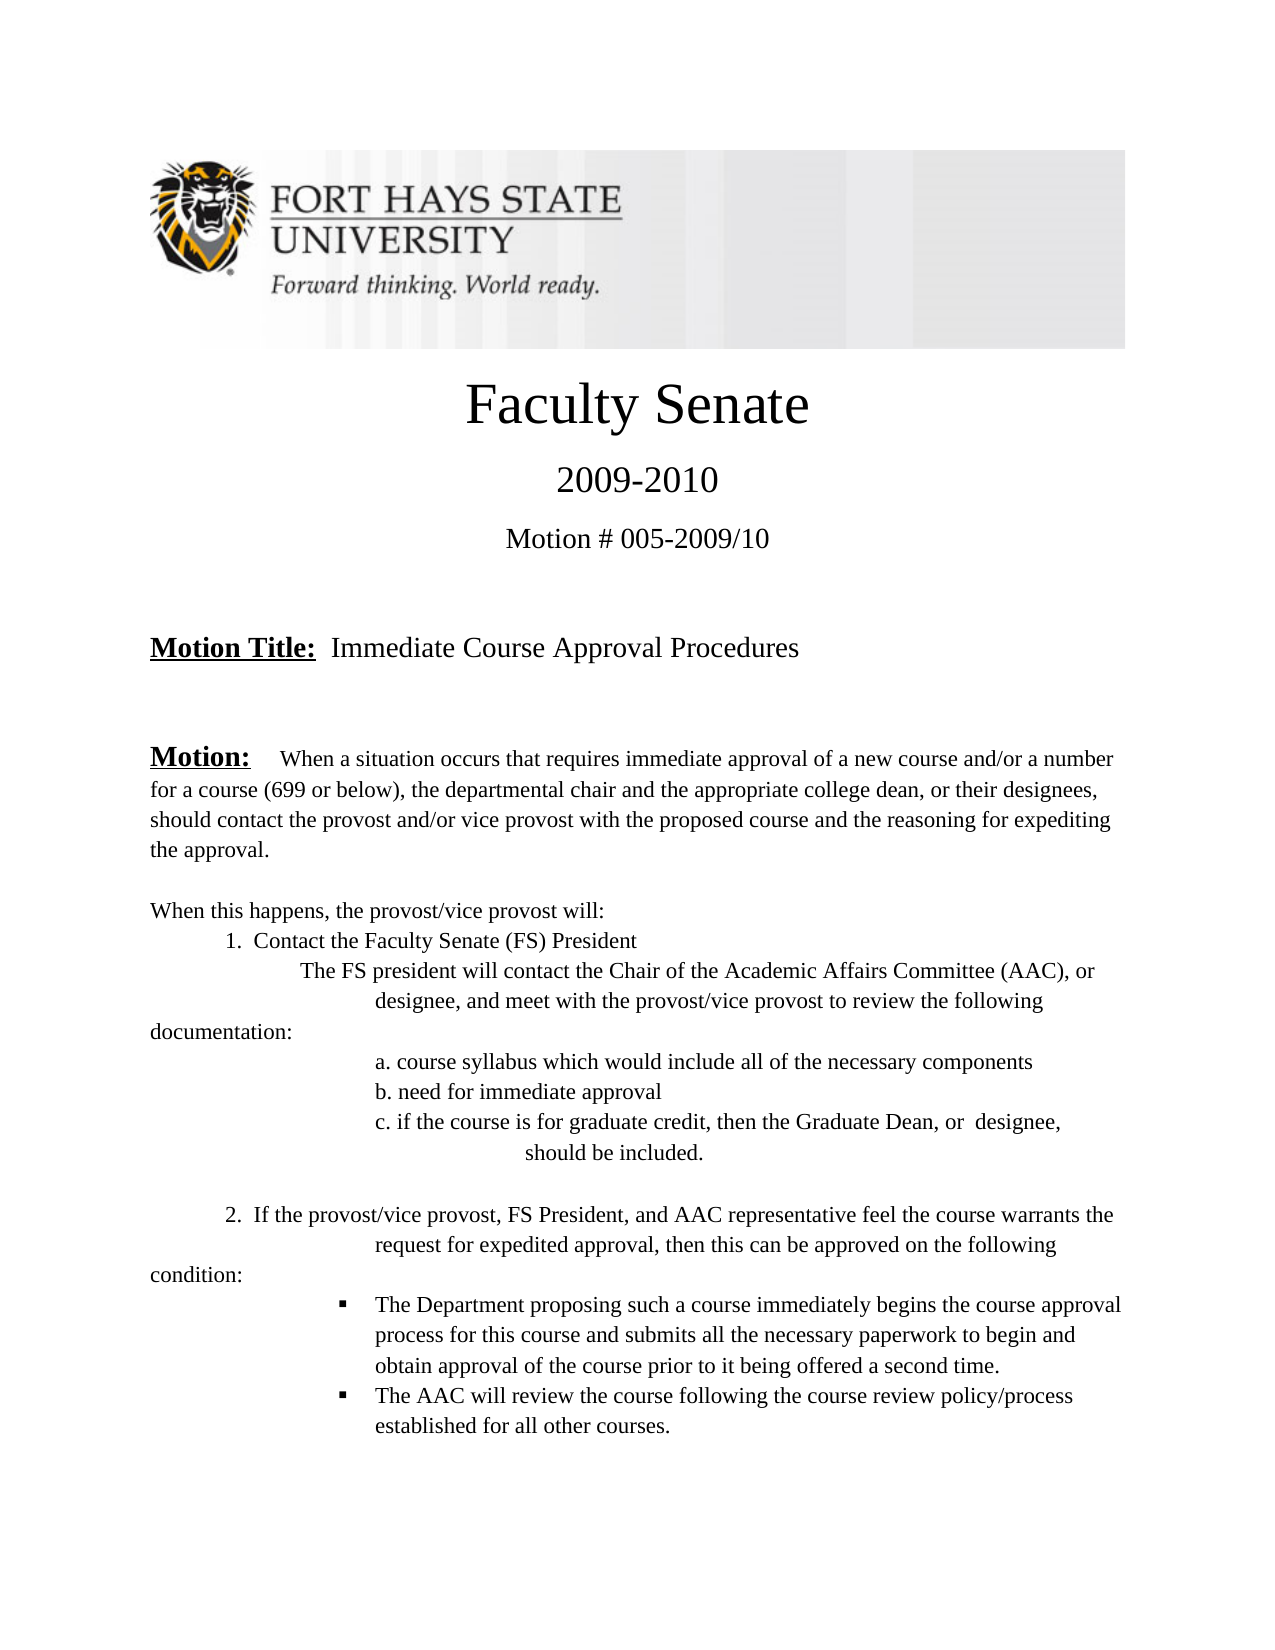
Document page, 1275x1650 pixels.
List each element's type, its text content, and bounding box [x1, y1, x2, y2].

list The Department proposing such a course immediately begins the course approval process for this course and submits all the necessary paperwork to begin and obtain approval of the course prior to it being offered a second time. [337, 1291, 1125, 1378]
text The FS president will contact the Chair of the Academic Affairs Committee (AAC), or designee, and meet with the provost/vice provost to review the following documentation: [150, 957, 1125, 1044]
text 2009-2010 [150, 457, 1125, 500]
text When this happens, the provost/vice provost will: [150, 897, 1125, 923]
text c. if the course is for graduate credit, then the Graduate Dean, or designee, should be included. [150, 1108, 1125, 1165]
text Motion # 005-2009/10 [150, 521, 1125, 555]
text 2. If the provost/vice provost, FS President, and AAC representative feel the course warrants the request for expedited approval, then this can be approved on the following condition: [150, 1201, 1125, 1287]
text a. course syllabus which would include all of the necessary components [150, 1048, 1125, 1074]
text 1. Contact the Faculty Senate (FS) President [150, 927, 1125, 953]
picture [150, 150, 1125, 349]
text Motion Title: Immediate Course Approval Procedures [150, 630, 1125, 663]
text b. need for immediate approval [150, 1078, 1125, 1104]
text Motion: When a situation occurs that requires immediate approval of a new course and/or a number for a course (699 or below), the departmental chair and the appropriate college dean, or their designees, should contact the provost and/or vice provost with the proposed course and the reasoning for expediting the approval. [150, 739, 1125, 863]
list The AAC will review the course following the course review policy/process established for all other courses. [337, 1382, 1125, 1438]
text Faculty Senate [150, 369, 1125, 436]
